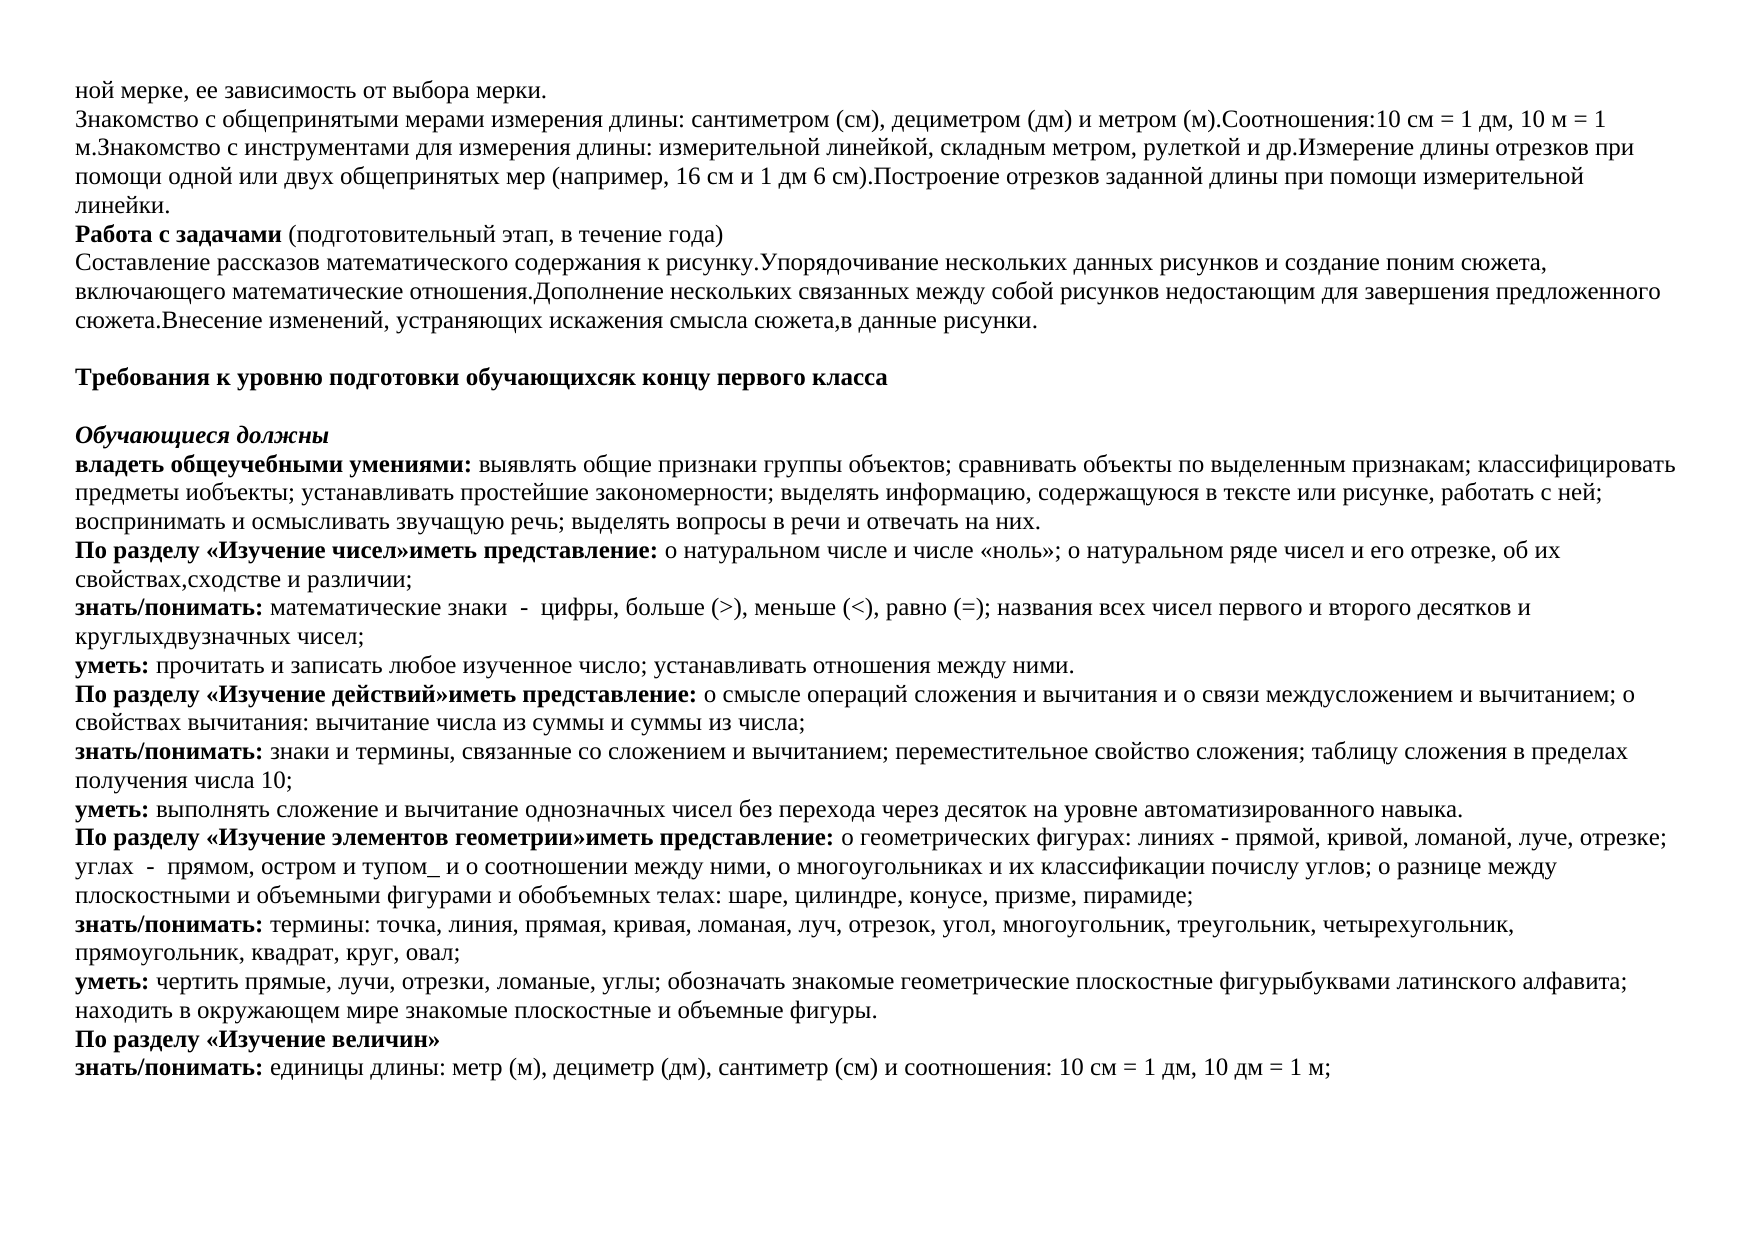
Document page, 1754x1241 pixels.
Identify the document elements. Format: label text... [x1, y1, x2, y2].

text знать/понимать: математические знаки - цифры, больше (>), меньше (<), равно (=); названия всех чисел первого и второго десятков и круглыхдвузначных чисел; [75, 592, 1679, 650]
text Требования к уровню подготовки обучающихсяк концу первого класса [75, 362, 1679, 391]
text По разделу «Изучение чисел»иметь представление: о натуральном числе и числе «ноль»; о натуральном ряде чисел и его отрезке, об их свойствах,сходстве и различии; [75, 535, 1679, 592]
text По разделу «Изучение элементов геометрии»иметь представление: о геометрических фигурах: линиях - прямой, кривой, ломаной, луче, отрезке; углах - прямом, остром и тупом_ и о соотношении между ними, о многоугольниках и их классификации почислу углов; о разнице между плоскостными и объемными фигурами и обобъемных телах: шаре, цилиндре, конусе, призме, пирамиде; [75, 822, 1679, 909]
text владеть общеучебными умениями: выявлять общие признаки группы объектов; сравнивать объекты по выделенным признакам; классифицировать предметы иобъекты; устанавливать простейшие закономерности; выделять информацию, содержащуюся в тексте или рисунке, работать с ней; воспринимать и осмысливать звучащую речь; выделять вопросы в речи и отвечать на них. [75, 449, 1679, 535]
text ной мерке, ее зависимость от выбора мерки. [75, 75, 1679, 104]
text уметь: прочитать и записать любое изученное число; устанавливать отношения между ними. [75, 650, 1679, 679]
text уметь: выполнять сложение и вычитание однозначных чисел без перехода через десяток на уровне автоматизированного навыка. [75, 794, 1679, 822]
text Составление рассказов математического содержания к рисунку.Упорядочивание нескольких данных рисунков и создание поним сюжета, включающего математические отношения.Дополнение нескольких связанных между собой рисунков недостающим для завершения предложенного сюжета.Внесение изменений, устраняющих искажения смысла сюжета,в данные рисунки. [75, 247, 1679, 334]
text По разделу «Изучение действий»иметь представление: о смысле операций сложения и вычитания и о связи междусложением и вычитанием; о свойствах вычитания: вычитание числа из суммы и суммы из числа; [75, 679, 1679, 736]
text знать/понимать: знаки и термины, связанные со сложением и вычитанием; переместительное свойство сложения; таблицу сложения в пределах получения числа 10; [75, 736, 1679, 794]
text знать/понимать: термины: точка, линия, прямая, кривая, ломаная, луч, отрезок, угол, многоугольник, треугольник, четырехугольник, прямоугольник, квадрат, круг, овал; [75, 909, 1679, 966]
text уметь: чертить прямые, лучи, отрезки, ломаные, углы; обозначать знакомые геометрические плоскостные фигурыбуквами латинского алфавита; находить в окружающем мире знакомые плоскостные и объемные фигуры. [75, 966, 1679, 1024]
text знать/понимать: единицы длины: метр (м), дециметр (дм), сантиметр (см) и соотношения: 10 см = 1 дм, 10 дм = 1 м; [75, 1052, 1679, 1081]
text Обучающиеся должны [75, 420, 1679, 449]
text Работа с задачами (подготовительный этап, в течение года) [75, 219, 1679, 247]
text Знакомство с общепринятыми мерами измерения длины: сантиметром (см), дециметром (дм) и метром (м).Соотношения:10 см = 1 дм, 10 м = 1 м.Знакомство с инструментами для измерения длины: измерительной линейкой, складным метром, рулеткой и др.Измерение длины отрезков при помощи одной или двух общепринятых мер (например, 16 см и 1 дм 6 см).Построение отрезков заданной длины при помощи измерительной линейки. [75, 104, 1679, 219]
text По разделу «Изучение величин» [75, 1024, 1679, 1052]
